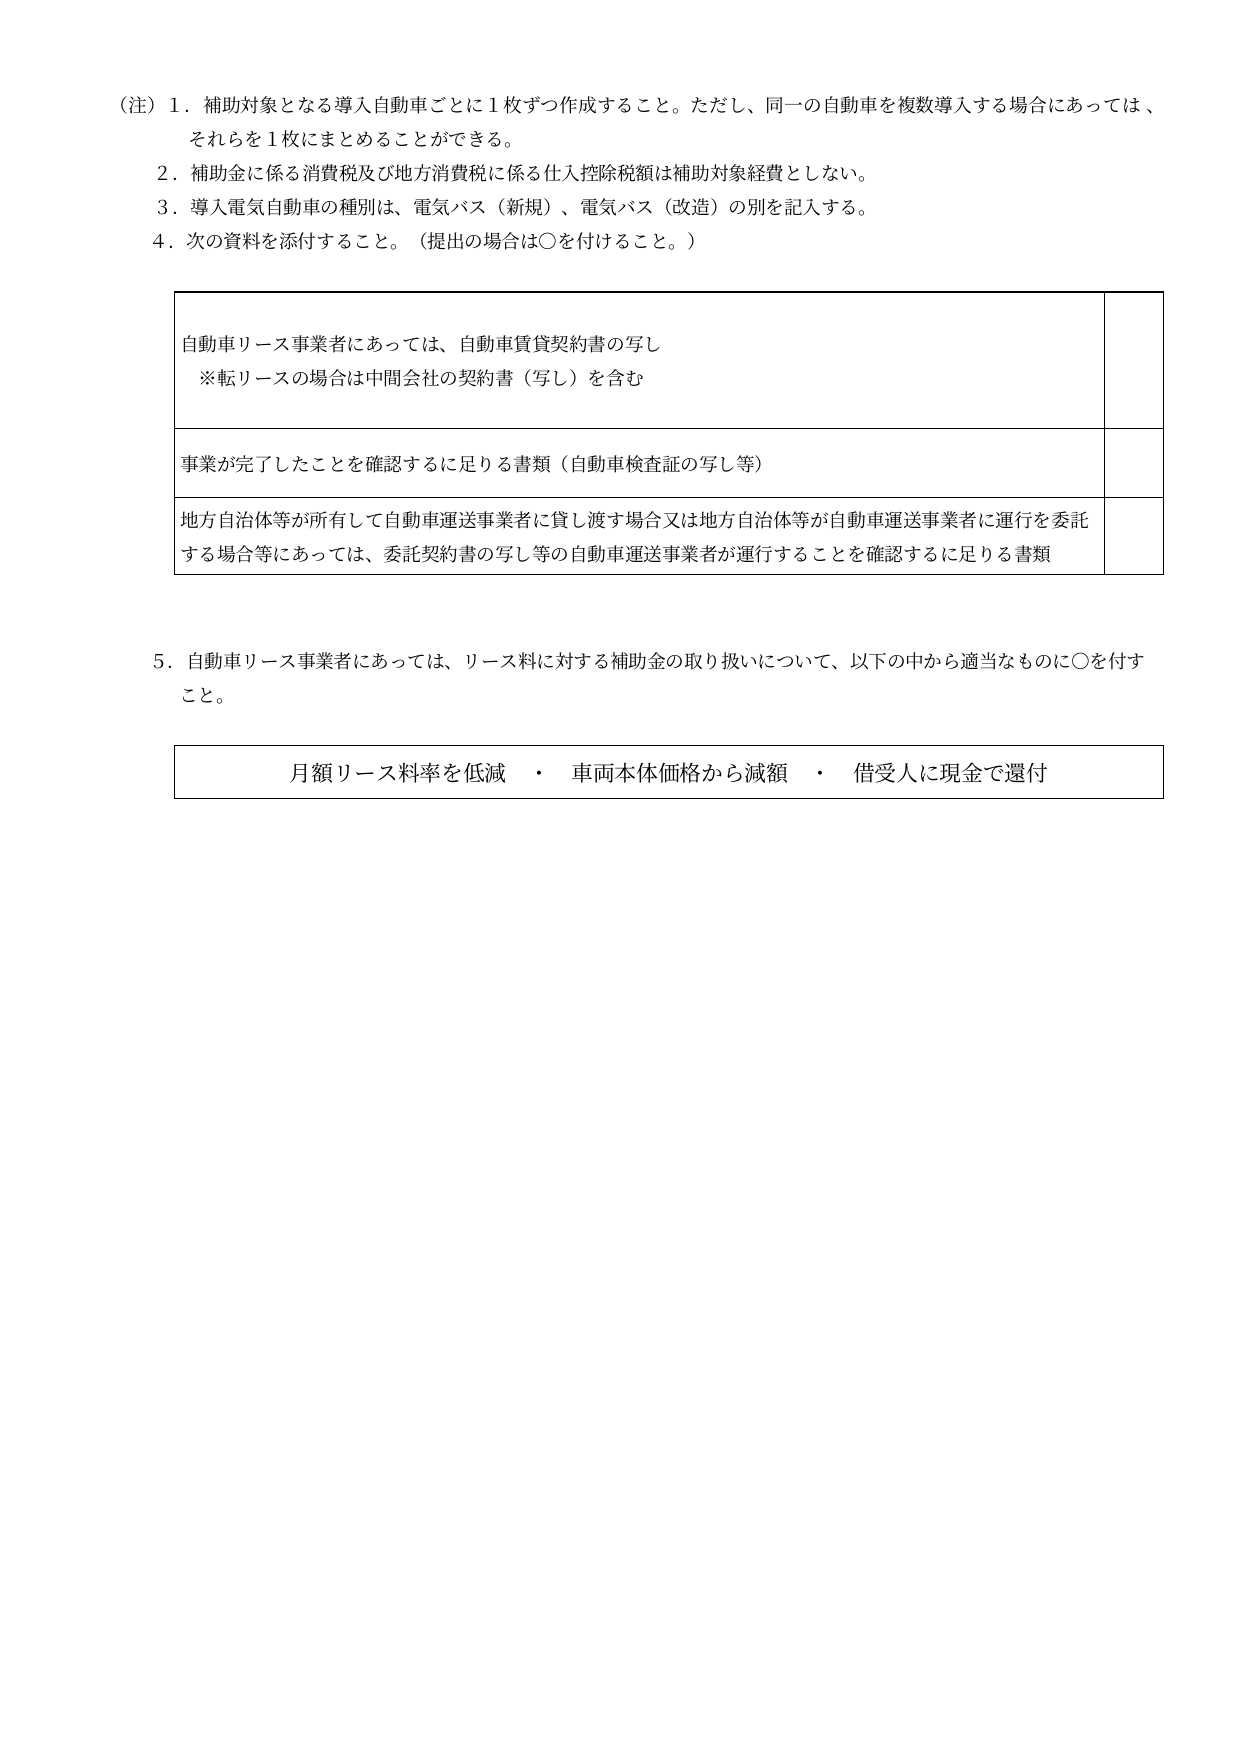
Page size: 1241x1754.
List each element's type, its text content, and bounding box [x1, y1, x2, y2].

text ４．次の資料を添付すること。（提出の場合は○を付けること。） [149, 223, 1146, 257]
text ５．自動車リース事業者にあっては、リース料に対する補助金の取り扱いについて、以下の中から適当なものに○を付すこと。 [149, 643, 1146, 711]
table_header [1105, 293, 1163, 428]
text （注）１．補助対象となる導入自動車ごとに１枚ずつ作成すること。ただし、同一の自動車を複数導入する場合にあっては、それらを１枚にまとめることができる。 [109, 88, 1146, 156]
table_header 月額リース料率を低減 ・ 車両本体価格から減額 ・ 借受人に現金で還付 [175, 746, 1163, 798]
table_cell 事業が完了したことを確認するに足りる書類（自動車検査証の写し等） [175, 429, 1104, 497]
text ２．補助金に係る消費税及び地方消費税に係る仕入控除税額は補助対象経費としない。 [153, 156, 1146, 189]
table_header 自動車リース事業者にあっては、自動車賃貸契約書の写し ※転リースの場合は中間会社の契約書（写し）を含む [175, 293, 1104, 428]
table_cell [1105, 498, 1163, 574]
text ３．導入電気自動車の種別は、電気バス（新規）、電気バス（改造）の別を記入する。 [153, 189, 1146, 223]
table_cell 地方自治体等が所有して自動車運送事業者に貸し渡す場合又は地方自治体等が自動車運送事業者に運行を委託する場合等にあっては、委託契約書の写し等の自動車運送事業者が運行することを確認するに足りる書類 [175, 498, 1104, 574]
table_cell [1105, 429, 1163, 497]
